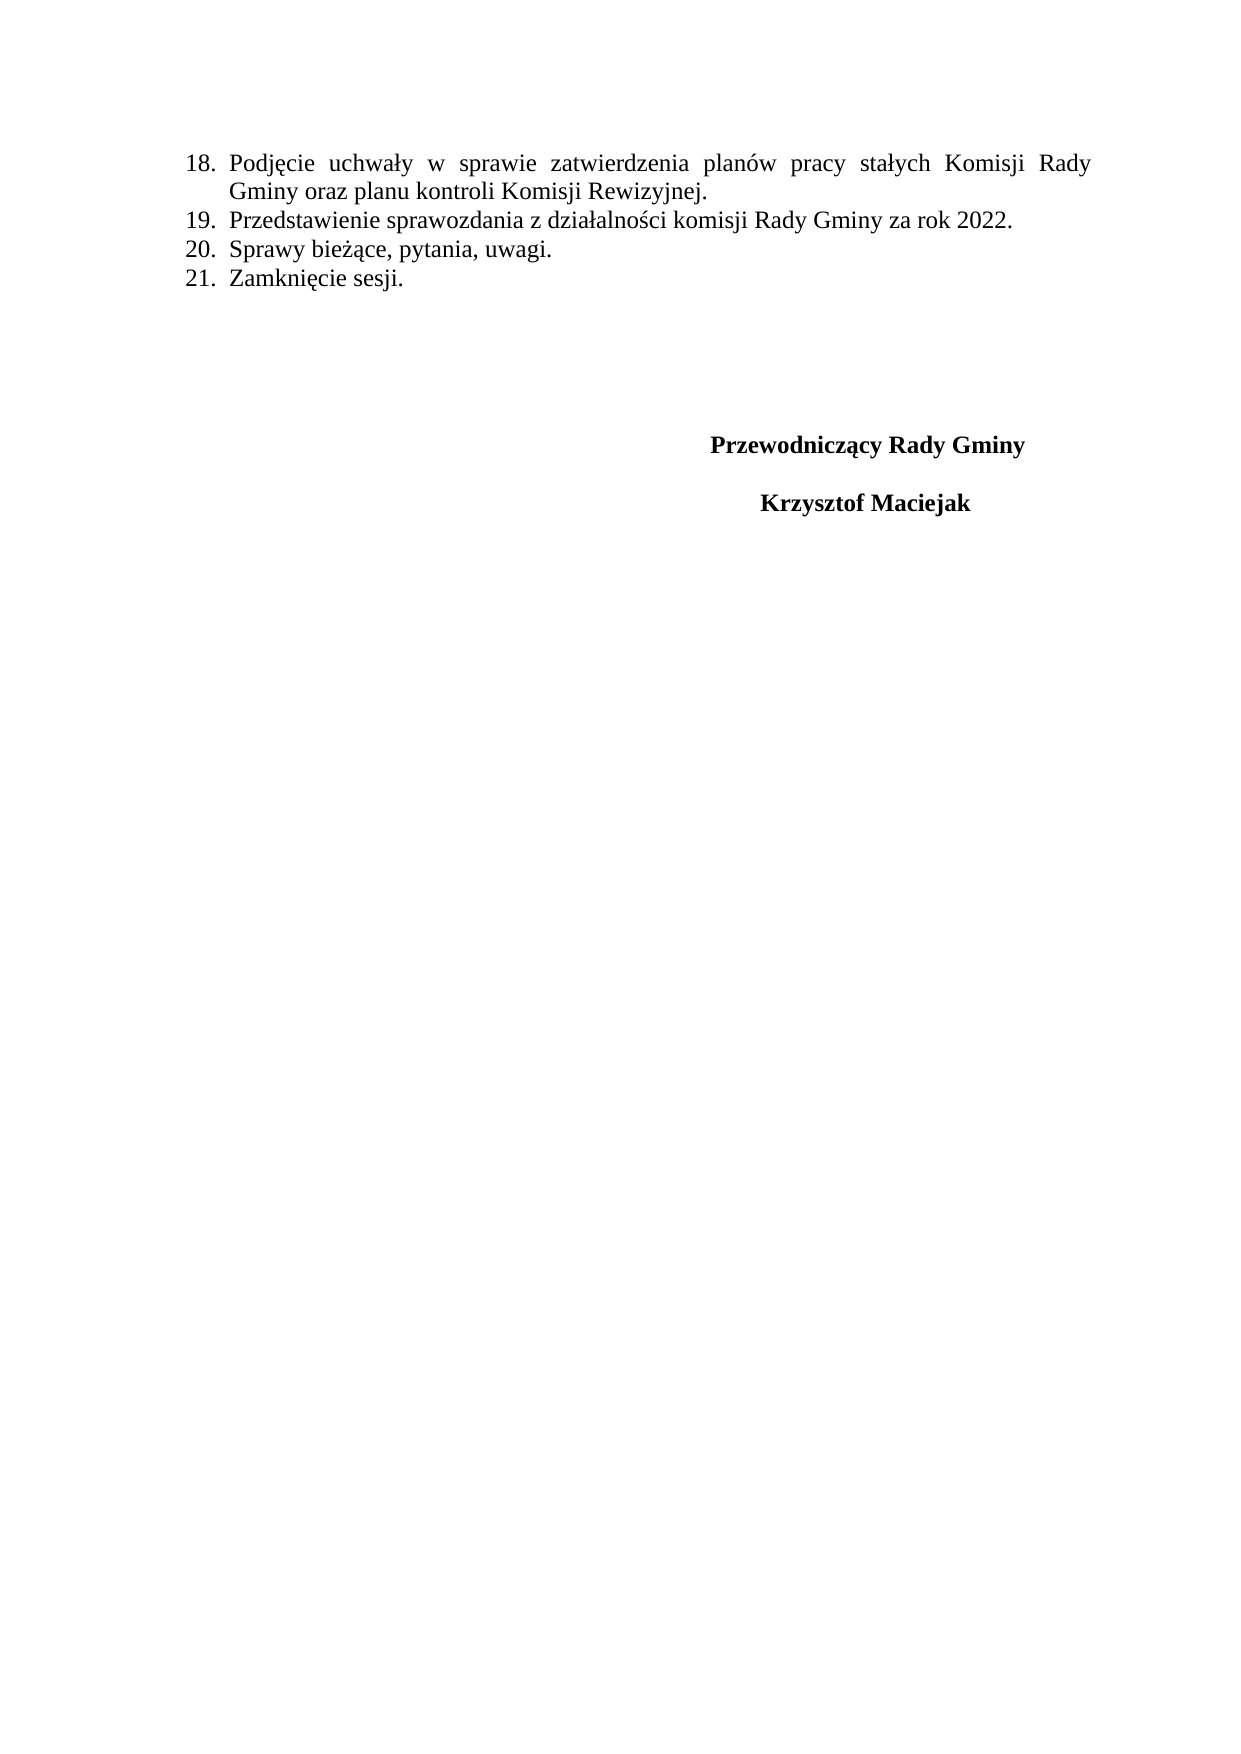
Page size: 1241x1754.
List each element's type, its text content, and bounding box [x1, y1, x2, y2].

list Sprawy bieżące, pytania, uwagi. [185, 234, 1093, 263]
list Przedstawienie sprawozdania z działalności komisji Rady Gminy za rok 2022. [185, 205, 1093, 234]
text Krzysztof Maciejak [148, 488, 1093, 517]
list Zamknięcie sesji. [185, 263, 1093, 291]
list Podjęcie uchwały w sprawie zatwierdzenia planów pracy stałych Komisji Rady Gminy oraz planu kontroli Komisji Rewizyjnej. [185, 148, 1093, 205]
text Przewodniczący Rady Gminy [148, 431, 1093, 459]
